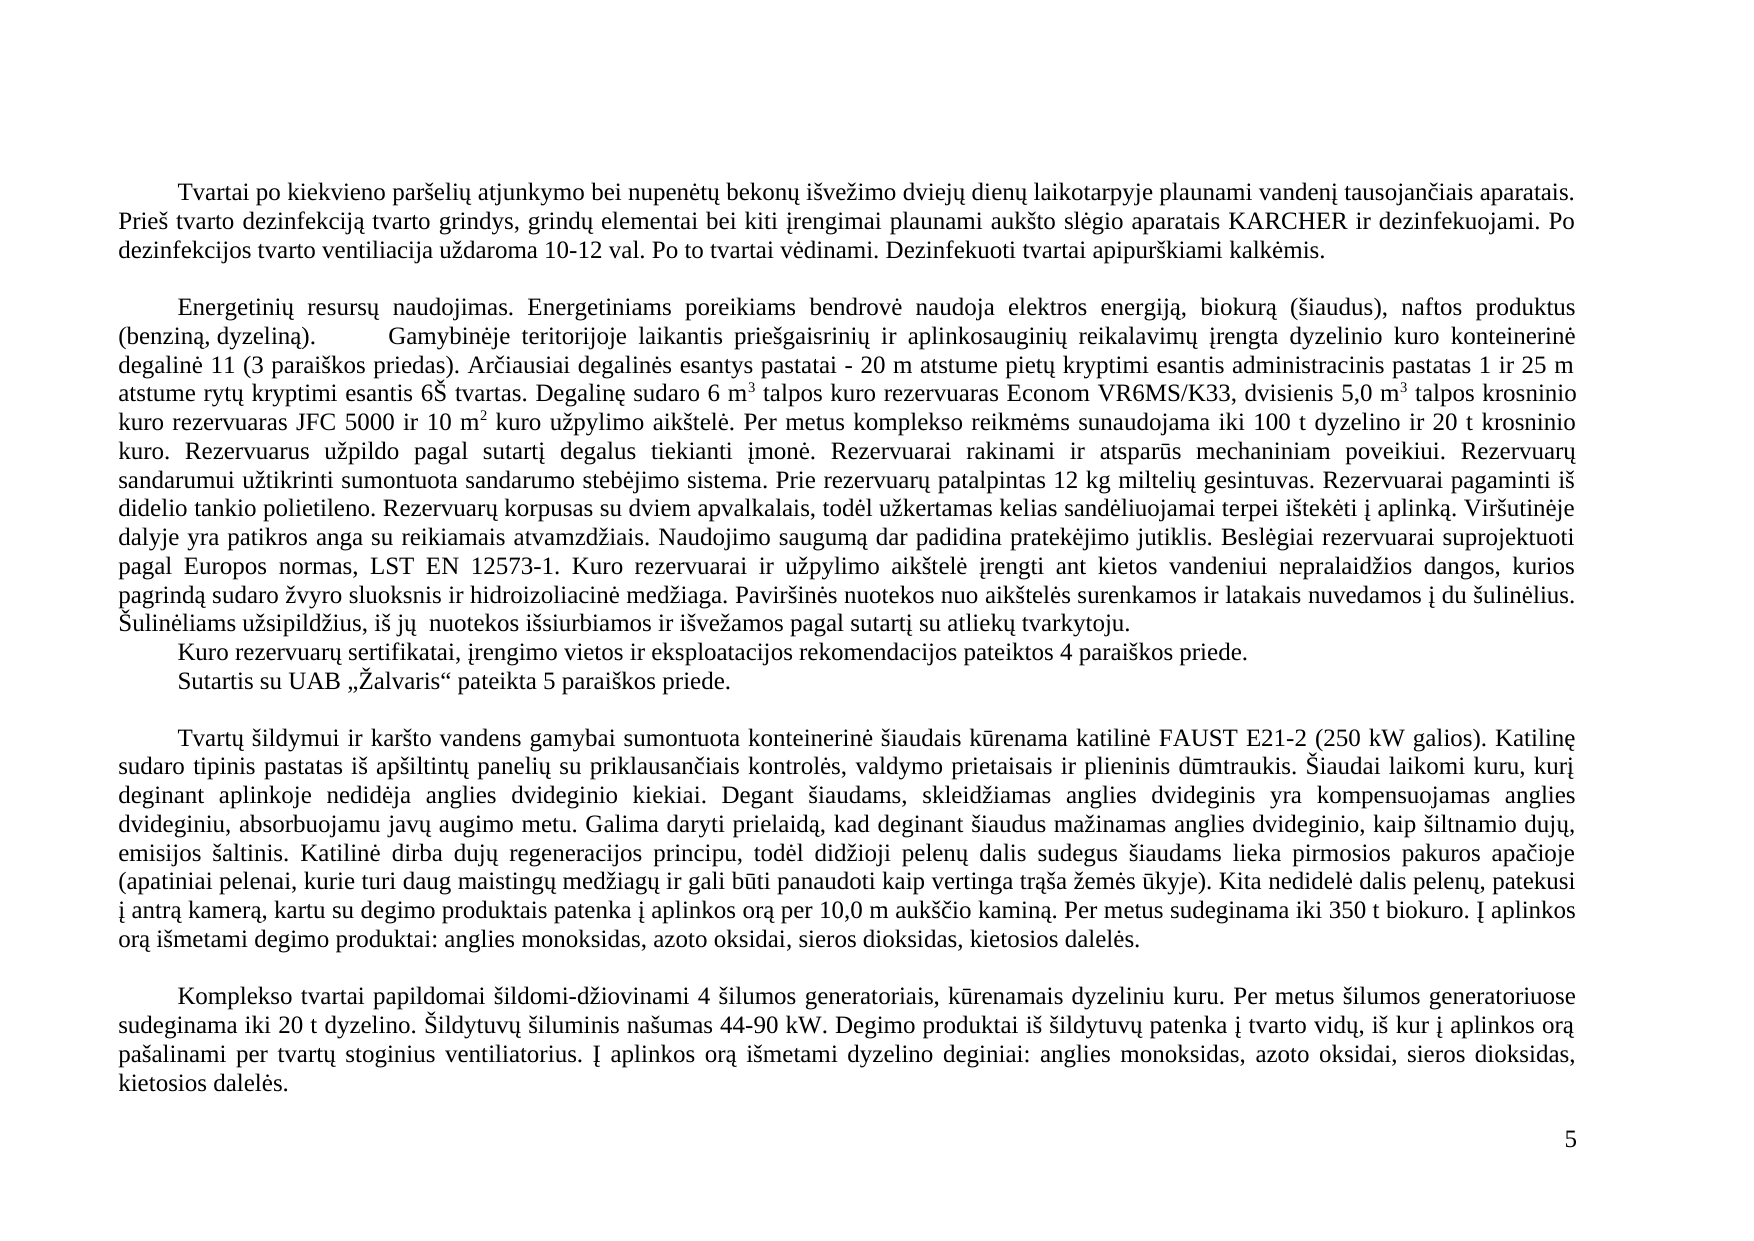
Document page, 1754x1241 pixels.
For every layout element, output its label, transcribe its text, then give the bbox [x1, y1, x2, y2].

list Tvartai po kiekvieno paršelių atjunkymo bei nupenėtų bekonų išvežimo dviejų dienų laikotarpyje plaunami vandenį tausojančiais aparatais. Prieš tvarto dezinfekciją tvarto grindys, grindų elementai bei kiti įrengimai plaunami aukšto slėgio aparatais KARCHER ir dezinfekuojami. Po dezinfekcijos tvarto ventiliacija uždaroma 10-12 val. Po to tvartai vėdinami. Dezinfekuoti tvartai apipurškiami kalkėmis. [118, 177, 1577, 263]
list Sutartis su UAB „Žalvaris“ pateikta 5 paraiškos priede. [118, 666, 1577, 695]
list Energetinių resursų naudojimas. Energetiniams poreikiams bendrovė naudoja elektros energiją, biokurą (šiaudus), naftos produktus (benziną, dyzeliną). Gamybinėje teritorijoje laikantis priešgaisrinių ir aplinkosauginių reikalavimų įrengta dyzelinio kuro konteinerinė degalinė 11 (3 paraiškos priedas). Arčiausiai degalinės esantys pastatai - 20 m atstume pietų kryptimi esantis administracinis pastatas 1 ir 25 m atstume rytų kryptimi esantis 6Š tvartas. Degalinę sudaro 6 m3 talpos kuro rezervuaras Econom VR6MS/K33, dvisienis 5,0 m3 talpos krosninio kuro rezervuaras JFC 5000 ir 10 m2 kuro užpylimo aikštelė. Per metus komplekso reikmėms sunaudojama iki 100 t dyzelino ir 20 t krosninio kuro. Rezervuarus užpildo pagal sutartį degalus tiekianti įmonė. Rezervuarai rakinami ir atsparūs mechaniniam poveikiui. Rezervuarų sandarumui užtikrinti sumontuota sandarumo stebėjimo sistema. Prie rezervuarų patalpintas 12 kg miltelių gesintuvas. Rezervuarai pagaminti iš didelio tankio polietileno. Rezervuarų korpusas su dviem apvalkalais, todėl užkertamas kelias sandėliuojamai terpei ištekėti į aplinką. Viršutinėje dalyje yra patikros anga su reikiamais atvamzdžiais. Naudojimo saugumą dar padidina pratekėjimo jutiklis. Beslėgiai rezervuarai suprojektuoti pagal Europos normas, LST EN 12573-1. Kuro rezervuarai ir užpylimo aikštelė įrengti ant kietos vandeniui nepralaidžios dangos, kurios pagrindą sudaro žvyro sluoksnis ir hidroizoliacinė medžiaga. Paviršinės nuotekos nuo aikštelės surenkamos ir latakais nuvedamos į du šulinėlius. Šulinėliams užsipildžius, iš jų nuotekos išsiurbiamos ir išvežamos pagal sutartį su atliekų tvarkytoju. [118, 292, 1577, 637]
list Kuro rezervuarų sertifikatai, įrengimo vietos ir eksploatacijos rekomendacijos pateiktos 4 paraiškos priede. [118, 637, 1577, 666]
list Komplekso tvartai papildomai šildomi-džiovinami 4 šilumos generatoriais, kūrenamais dyzeliniu kuru. Per metus šilumos generatoriuose sudeginama iki 20 t dyzelino. Šildytuvų šiluminis našumas 44-90 kW. Degimo produktai iš šildytuvų patenka į tvarto vidų, iš kur į aplinkos orą pašalinami per tvartų stoginius ventiliatorius. Į aplinkos orą išmetami dyzelino deginiai: anglies monoksidas, azoto oksidai, sieros dioksidas, kietosios dalelės. [118, 981, 1577, 1096]
list Tvartų šildymui ir karšto vandens gamybai sumontuota konteinerinė šiaudais kūrenama katilinė FAUST E21-2 (250 kW galios). Katilinę sudaro tipinis pastatas iš apšiltintų panelių su priklausančiais kontrolės, valdymo prietaisais ir plieninis dūmtraukis. Šiaudai laikomi kuru, kurį deginant aplinkoje nedidėja anglies dvideginio kiekiai. Degant šiaudams, skleidžiamas anglies dvideginis yra kompensuojamas anglies dvideginiu, absorbuojamu javų augimo metu. Galima daryti prielaidą, kad deginant šiaudus mažinamas anglies dvideginio, kaip šiltnamio dujų, emisijos šaltinis. Katilinė dirba dujų regeneracijos principu, todėl didžioji pelenų dalis sudegus šiaudams lieka pirmosios pakuros apačioje (apatiniai pelenai, kurie turi daug maistingų medžiagų ir gali būti panaudoti kaip vertinga trąša žemės ūkyje). Kita nedidelė dalis pelenų, patekusi į antrą kamerą, kartu su degimo produktais patenka į aplinkos orą per 10,0 m aukščio kaminą. Per metus sudeginama iki 350 t biokuro. Į aplinkos orą išmetami degimo produktai: anglies monoksidas, azoto oksidai, sieros dioksidas, kietosios dalelės. [118, 723, 1577, 953]
